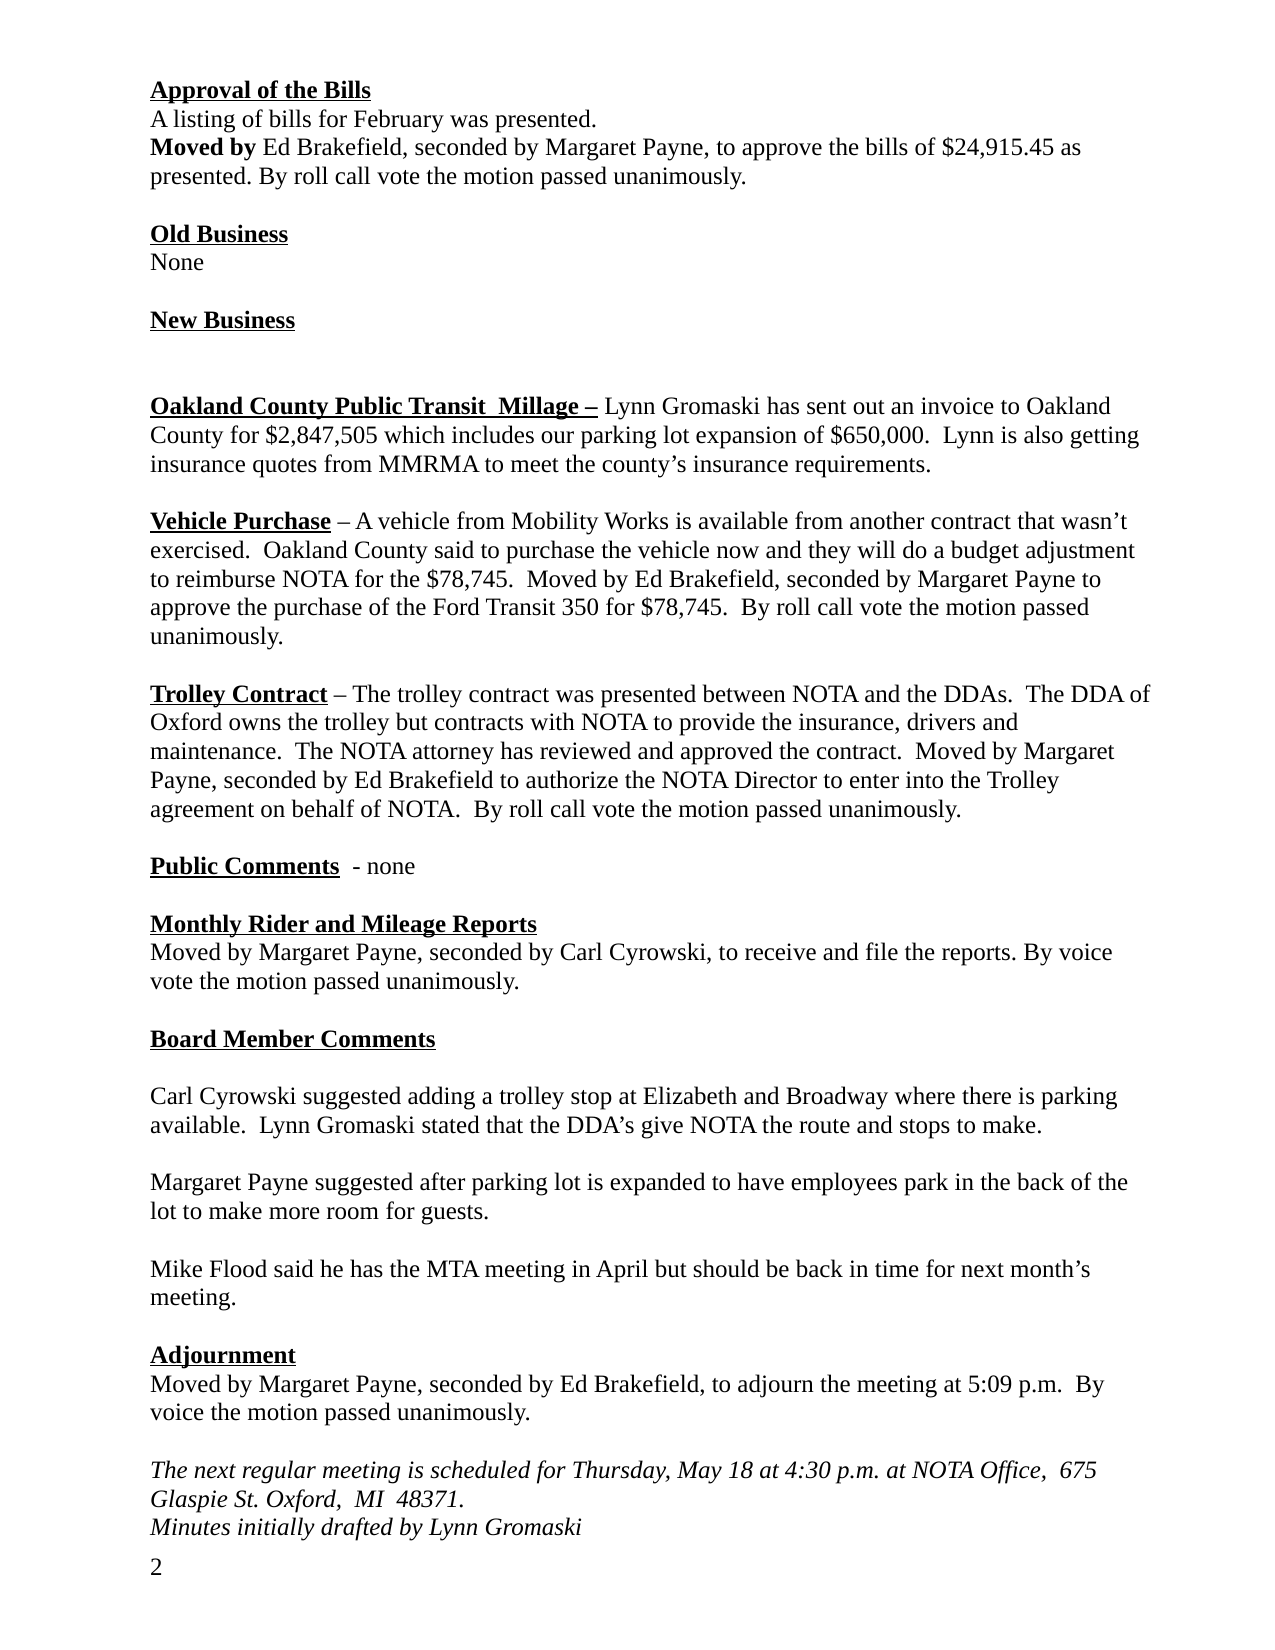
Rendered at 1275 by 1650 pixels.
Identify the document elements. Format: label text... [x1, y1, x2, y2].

text Trolley Contract – The trolley contract was presented between NOTA and the DDAs. The DDA of Oxford owns the trolley but contracts with NOTA to provide the insurance, drivers and maintenance. The NOTA attorney has reviewed and approved the contract. Moved by Margaret Payne, seconded by Ed Brakefield to authorize the NOTA Director to enter into the Trolley agreement on behalf of NOTA. By roll call vote the motion passed unanimously. [150, 679, 1155, 822]
text Board Member Comments [150, 1024, 1155, 1052]
text Moved by Margaret Payne, seconded by Carl Cyrowski, to receive and file the reports. By voice vote the motion passed unanimously. [150, 937, 1155, 995]
text Mike Flood said he has the MTA meeting in April but should be back in time for next month’s meeting. [150, 1254, 1155, 1311]
text Oakland County Public Transit Millage – Lynn Gromaski has sent out an invoice to Oakland County for $2,847,505 which includes our parking lot expansion of $650,000. Lynn is also getting insurance quotes from MMRMA to meet the county’s insurance requirements. [150, 391, 1155, 477]
text Monthly Rider and Mileage Reports [150, 909, 1155, 937]
text Minutes initially drafted by Lynn Gromaski [150, 1512, 1155, 1541]
text Carl Cyrowski suggested adding a trolley stop at Elizabeth and Broadway where there is parking available. Lynn Gromaski stated that the DDA’s give NOTA the route and stops to make. [150, 1081, 1155, 1139]
text Adjournment [150, 1340, 1155, 1369]
text Old Business [150, 219, 1155, 247]
text The next regular meeting is scheduled for Thursday, May 18 at 4:30 p.m. at NOTA Office, 675 Glaspie St. Oxford, MI 48371. [150, 1455, 1155, 1512]
text Moved by Ed Brakefield, seconded by Margaret Payne, to approve the bills of $24,915.45 as presented. By roll call vote the motion passed unanimously. [150, 132, 1155, 190]
text Public Comments - none [150, 851, 1155, 880]
text Approval of the Bills [150, 75, 1155, 104]
text None [150, 247, 1155, 276]
text Moved by Margaret Payne, seconded by Ed Brakefield, to adjourn the meeting at 5:09 p.m. By voice the motion passed unanimously. [150, 1369, 1155, 1426]
text A listing of bills for February was presented. [150, 104, 1155, 132]
text New Business [150, 305, 1155, 334]
text Margaret Payne suggested after parking lot is expanded to have employees park in the back of the lot to make more room for guests. [150, 1167, 1155, 1225]
text Vehicle Purchase – A vehicle from Mobility Works is available from another contract that wasn’t exercised. Oakland County said to purchase the vehicle now and they will do a budget adjustment to reimburse NOTA for the $78,745. Moved by Ed Brakefield, seconded by Margaret Payne to approve the purchase of the Ford Transit 350 for $78,745. By roll call vote the motion passed unanimously. [150, 506, 1155, 650]
